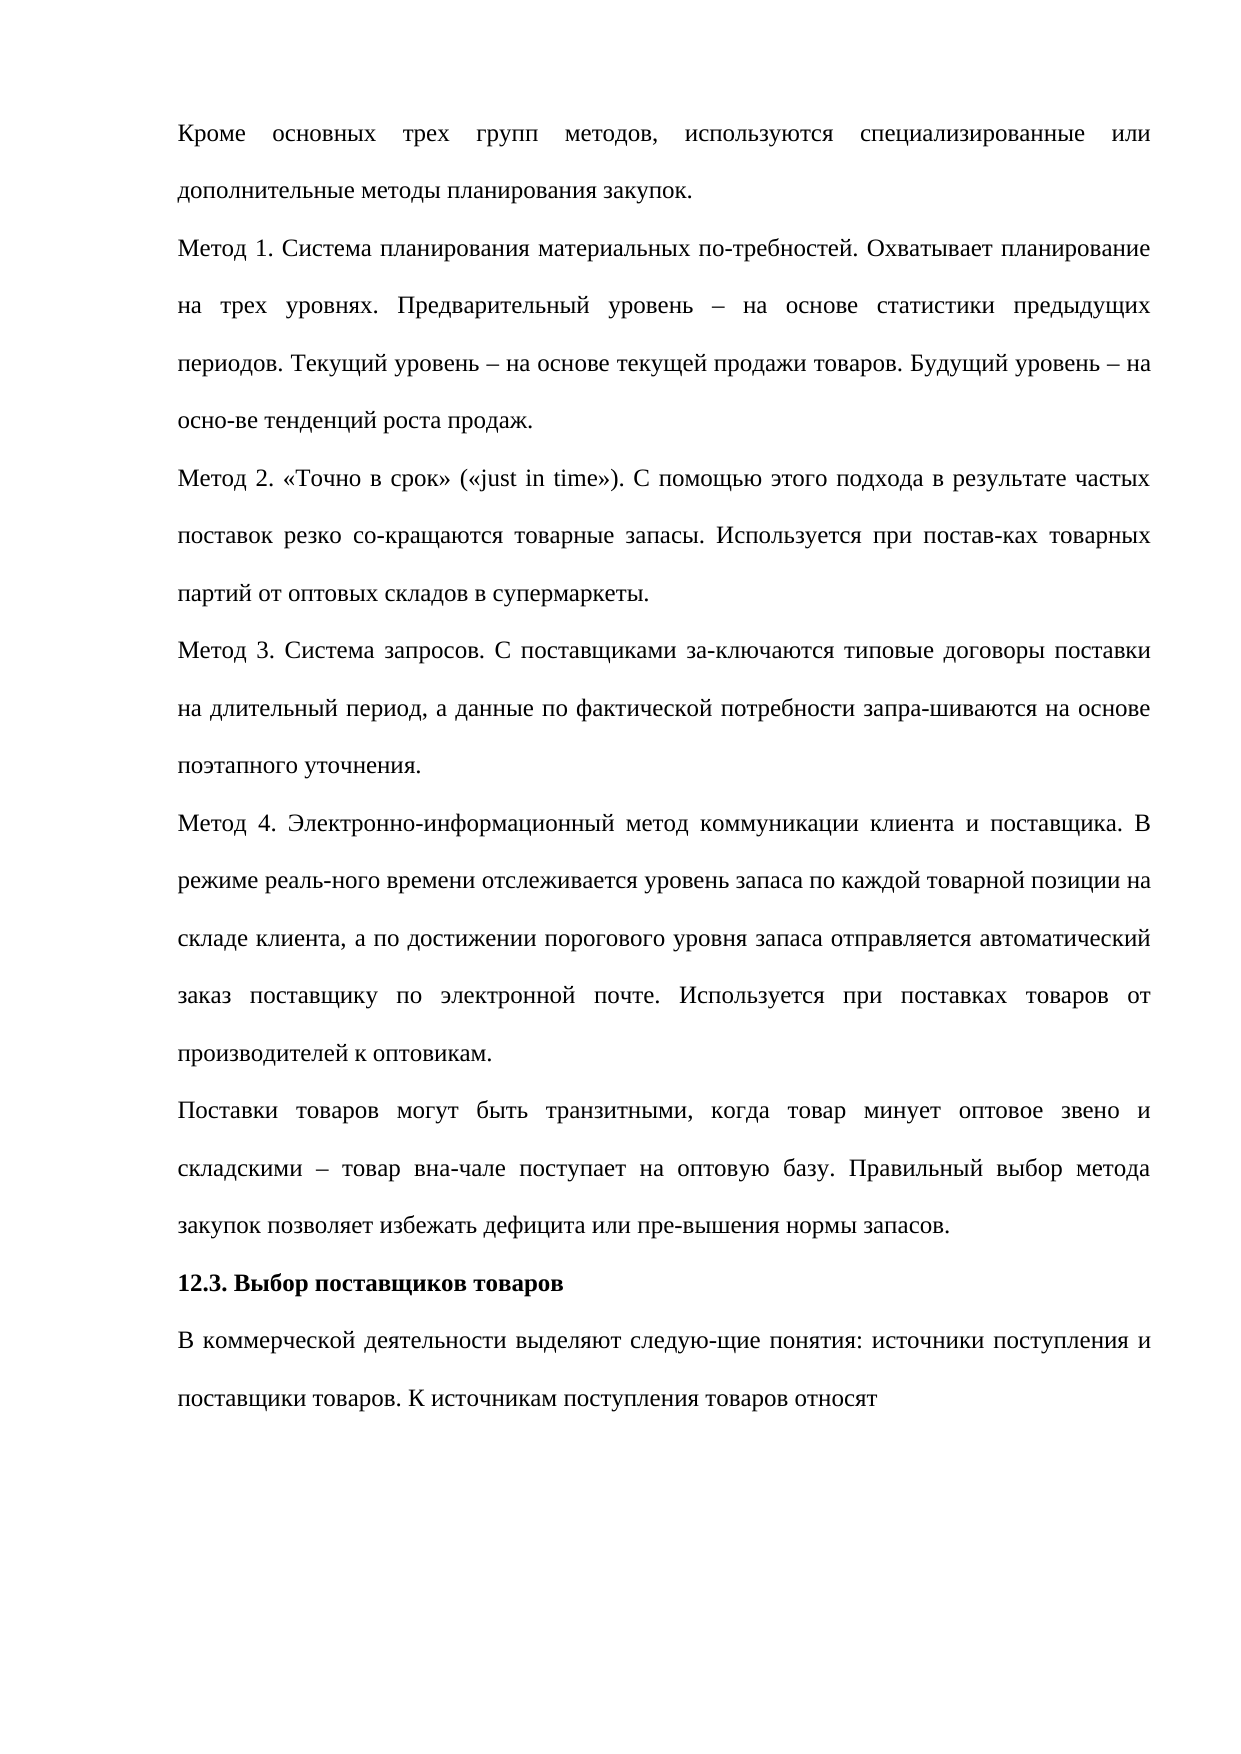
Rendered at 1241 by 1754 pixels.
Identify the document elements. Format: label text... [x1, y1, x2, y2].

text Метод 3. Система запросов. С поставщиками за-ключаются типовые договоры поставки на длительный период, а данные по фактической потребности запра-шиваются на основе поэтапного уточнения. [177, 636, 1152, 779]
text Метод 4. Электронно-информационный метод коммуникации клиента и поставщика. В режиме реаль-ного времени отслеживается уровень запаса по каждой товарной позиции на складе клиента, а по достижении порогового уровня запаса отправляется автоматический заказ поставщику по электронной почте. Используется при поставках товаров от производителей к оптовикам. [177, 808, 1152, 1067]
text Кроме основных трех групп методов, используются специализированные или дополнительные методы планирования закупок. [177, 118, 1152, 204]
text В коммерческой деятельности выделяют следую-щие понятия: источники поступления и поставщики товаров. К источникам поступления товаров относят [177, 1326, 1152, 1412]
text Поставки товаров могут быть транзитными, когда товар минует оптовое звено и складскими – товар вна-чале поступает на оптовую базу. Правильный выбор метода закупок позволяет избежать дефицита или пре-вышения нормы запасов. [177, 1096, 1152, 1239]
text 12.3. Выбор поставщиков товаров [177, 1268, 1152, 1297]
text Метод 2. «Точно в срок» («just in time»). С помощью этого подхода в результате частых поставок резко со-кращаются товарные запасы. Используется при постав-ках товарных партий от оптовых складов в супермаркеты. [177, 463, 1152, 607]
text Метод 1. Система планирования материальных по-требностей. Охватывает планирование на трех уровнях. Предварительный уровень – на основе статистики предыдущих периодов. Текущий уровень – на основе текущей продажи товаров. Будущий уровень – на осно-ве тенденций роста продаж. [177, 233, 1152, 434]
